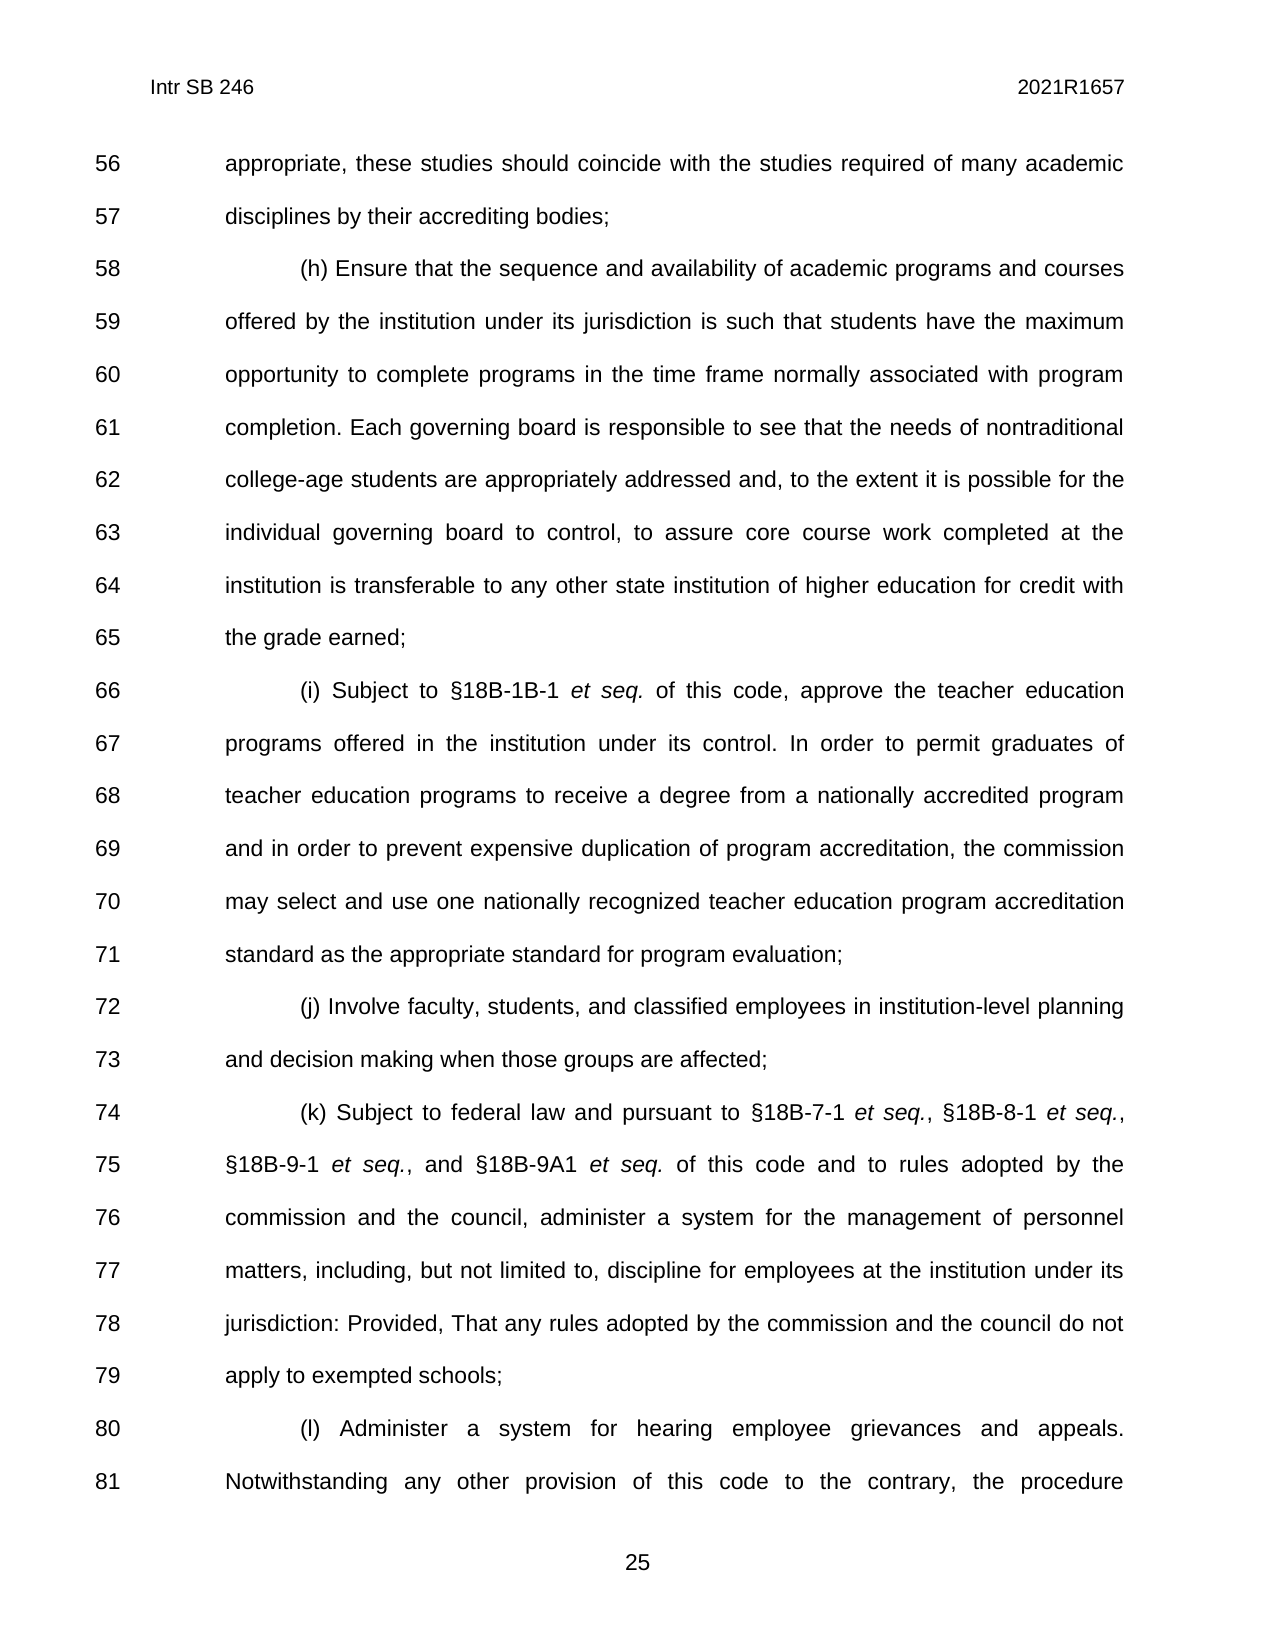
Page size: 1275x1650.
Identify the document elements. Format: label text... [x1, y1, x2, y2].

text (j) Involve faculty, students, and classified employees in institution-level planning and decision making when those groups are affected; [225, 993, 1125, 1072]
text (i) Subject to §18B-1B-1 et seq. of this code, approve the teacher education programs offered in the institution under its control. In order to permit graduates of teacher education programs to receive a degree from a nationally accredited program and in order to prevent expensive duplication of program accreditation, the commission may select and use one nationally recognized teacher education program accreditation standard as the appropriate standard for program evaluation; [225, 677, 1125, 967]
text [225, 1415, 1125, 1494]
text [225, 150, 1125, 229]
text (h) Ensure that the sequence and availability of academic programs and courses offered by the institution under its jurisdiction is such that students have the maximum opportunity to complete programs in the time frame normally associated with program completion. Each governing board is responsible to see that the needs of nontraditional college-age students are appropriately addressed and, to the extent it is possible for the individual governing board to control, to assure core course work completed at the institution is transferable to any other state institution of higher education for credit with the grade earned; [225, 255, 1125, 651]
text (k) Subject to federal law and pursuant to §18B-7-1 et seq., §18B-8-1 et seq., §18B-9-1 et seq., and §18B-9A1 et seq. of this code and to rules adopted by the commission and the council, administer a system for the management of personnel matters, including, but not limited to, discipline for employees at the institution under its jurisdiction: Provided, That any rules adopted by the commission and the council do not apply to exempted schools; [225, 1099, 1125, 1389]
